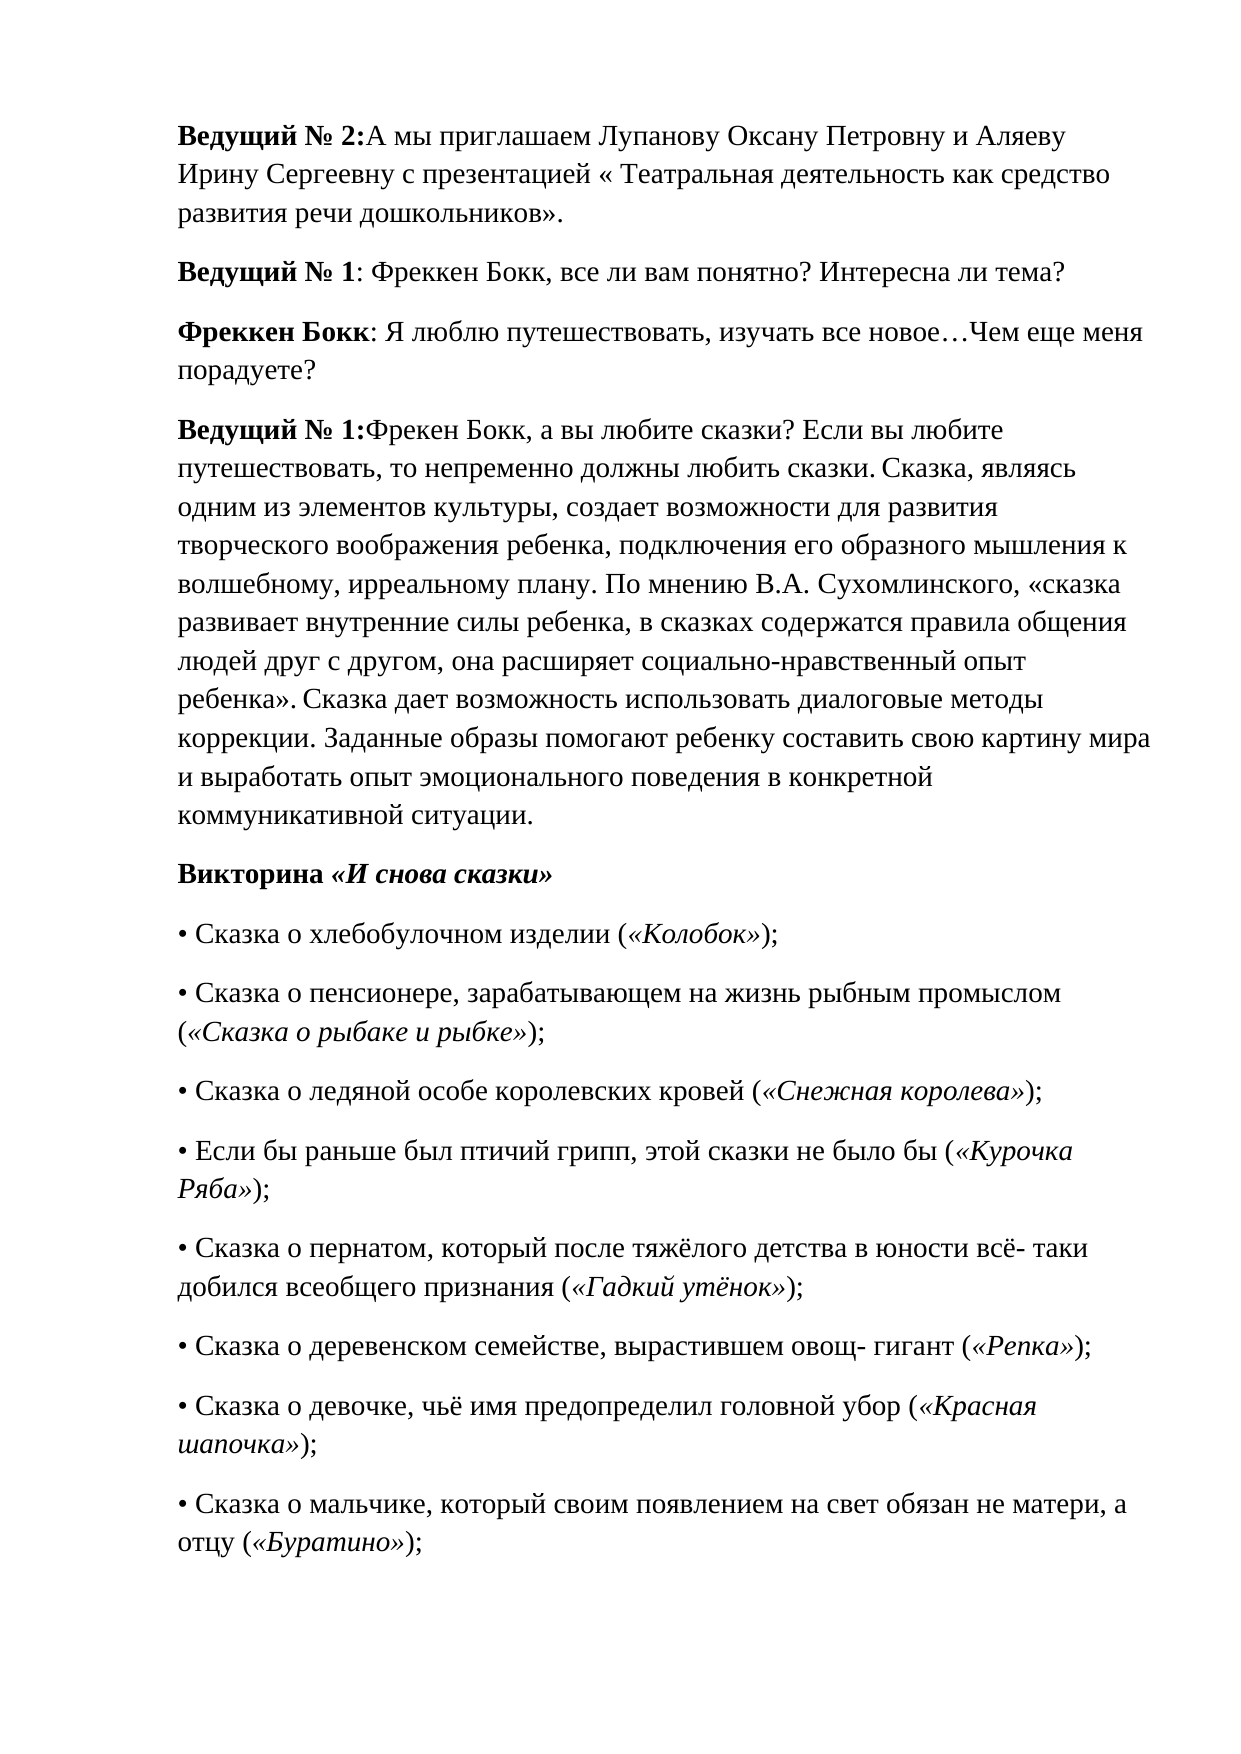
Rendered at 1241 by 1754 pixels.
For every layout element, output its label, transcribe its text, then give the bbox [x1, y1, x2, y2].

text • Сказка о хлебобулочном изделии («Колобок»); [177, 916, 1152, 949]
text • Сказка о пенсионере, зарабатывающем на жизнь рыбным промыслом («Сказка о рыбаке и рыбке»); [177, 975, 1152, 1047]
text • Сказка о пернатом, который после тяжёлого детства в юности всё- таки добился всеобщего признания («Гадкий утёнок»); [177, 1231, 1152, 1303]
text Викторина «И снова сказки» [177, 857, 1152, 890]
text • Сказка о деревенском семействе, вырастившем овощ- гигант («Репка»); [177, 1328, 1152, 1362]
text • Сказка о ледяной особе королевских кровей («Снежная королева»); [177, 1073, 1152, 1107]
text Ведущий № 1:Фрекен Бокк, а вы любите сказки? Если вы любите путешествовать, то непременно должны любить сказки. Сказка, являясь одним из элементов культуры, создает возможности для развития творческого воображения ребенка, подключения его образного мышления к волшебному, ирреальному плану. По мнению В.А. Сухомлинского, «сказка развивает внутренние силы ребенка, в сказках содержатся правила общения людей друг с другом, она расширяет социально-нравственный опыт ребенка». Сказка дает возможность использовать диалоговые методы коррекции. Заданные образы помогают ребенку составить свою картину мира и выработать опыт эмоционального поведения в конкретной коммуникативной ситуации. [177, 412, 1152, 831]
text Ведущий № 1: Фреккен Бокк, все ли вам понятно? Интересна ли тема? [177, 254, 1152, 288]
text Фреккен Бокк: Я люблю путешествовать, изучать все новое…Чем еще меня порадуете? [177, 314, 1152, 386]
text • Сказка о мальчике, который своим появлением на свет обязан не матери, а отцу («Буратино»); [177, 1486, 1152, 1558]
text • Если бы раньше был птичий грипп, этой сказки не было бы («Курочка Ряба»); [177, 1133, 1152, 1205]
text • Сказка о девочке, чьё имя предопределил головной убор («Красная шапочка»); [177, 1388, 1152, 1460]
text Ведущий № 2:А мы приглашаем Лупанову Оксану Петровну и Аляеву Ирину Сергеевну с презентацией « Театральная деятельность как средство развития речи дошкольников». [177, 118, 1152, 229]
